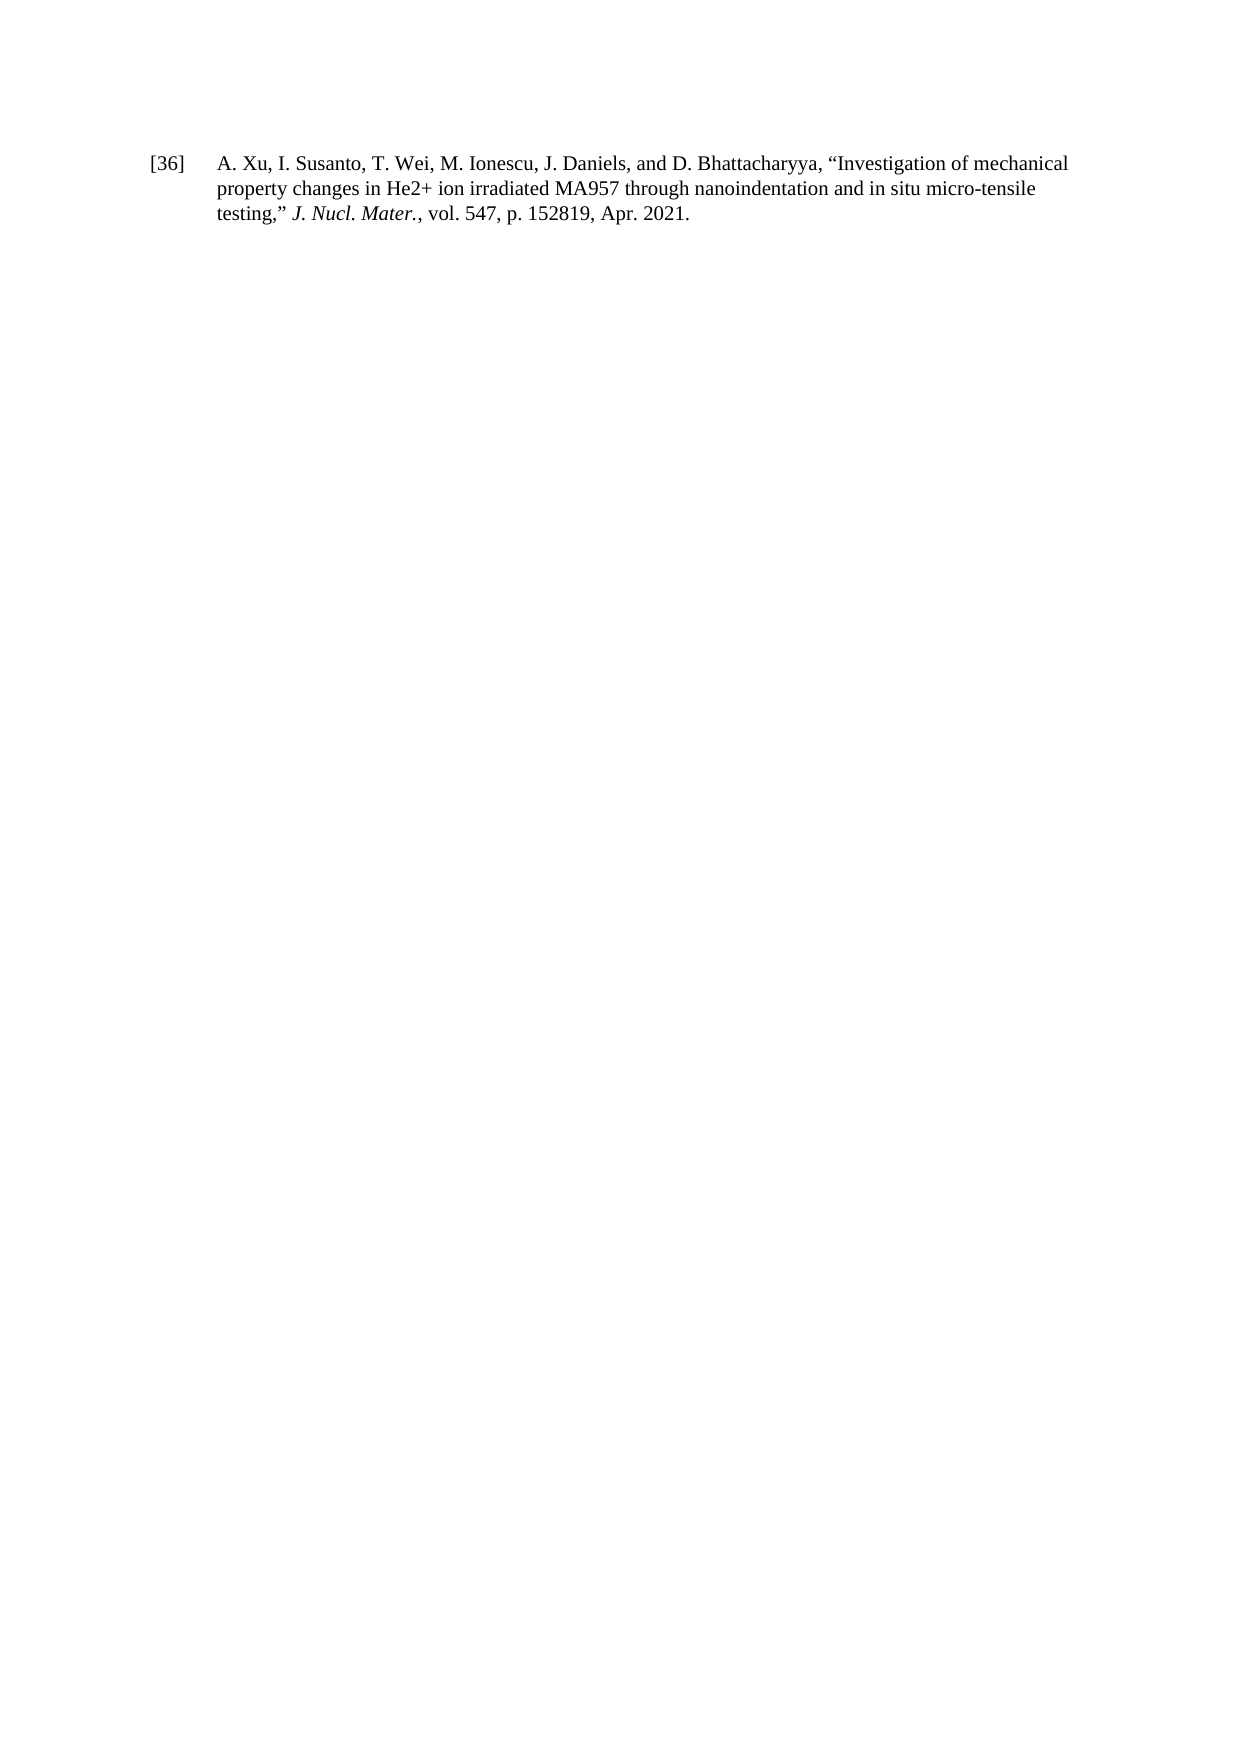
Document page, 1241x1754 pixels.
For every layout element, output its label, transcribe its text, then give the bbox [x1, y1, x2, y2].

text [36] A. Xu, I. Susanto, T. Wei, M. Ionescu, J. Daniels, and D. Bhattacharyya, “Investigation of mechanical property changes in He2+ ion irradiated MA957 through nanoindentation and in situ micro-tensile testing,” J. Nucl. Mater., vol. 547, p. 152819, Apr. 2021. [150, 150, 1090, 225]
